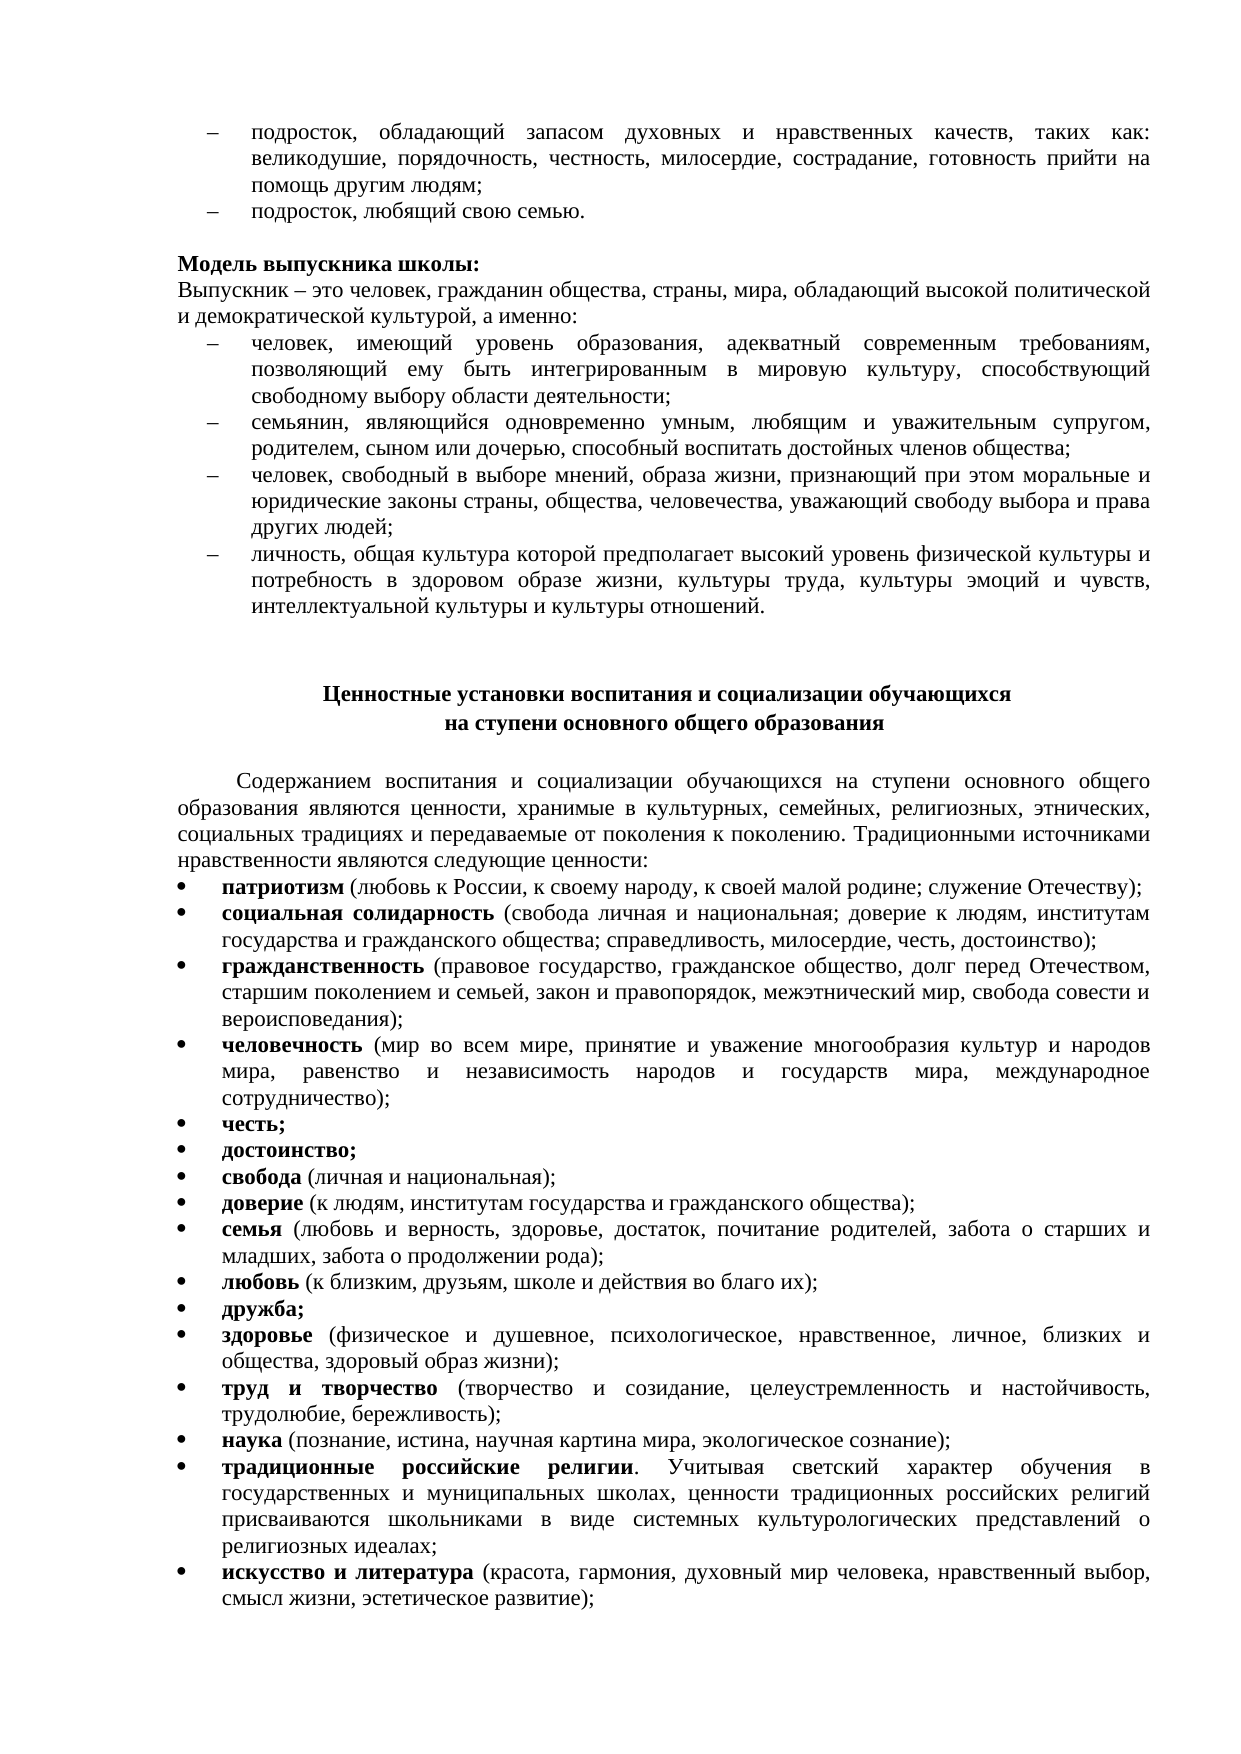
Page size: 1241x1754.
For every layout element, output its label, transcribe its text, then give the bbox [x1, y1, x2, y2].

list честь; [177, 1110, 1152, 1136]
text Модель выпускника школы: [177, 250, 1152, 276]
list доверие (к людям, институтам государства и гражданского общества); [177, 1189, 1152, 1216]
list свобода (личная и национальная); [177, 1163, 1152, 1189]
list социальная солидарность (свобода личная и национальная; доверие к людям, институтам государства и гражданского общества; справедливость, милосердие, честь, достоинство); [177, 899, 1152, 952]
list дружба; [177, 1294, 1152, 1321]
list искусство и литература (красота, гармония, духовный мир человека, нравственный выбор, смысл жизни, эстетическое развитие); [177, 1558, 1152, 1611]
list достоинство; [177, 1136, 1152, 1163]
list человек, имеющий уровень образования, адекватный современным требованиям, позволяющий ему быть интегрированным в мировую культуру, способствующий свободному выбору области деятельности; [207, 329, 1152, 408]
text Выпускник – это человек, гражданин общества, страны, мира, обладающий высокой политической и демократической культурой, а именно: [177, 276, 1152, 329]
list личность, общая культура которой предполагает высокий уровень физической культуры и потребность в здоровом образе жизни, культуры труда, культуры эмоций и чувств, интеллектуальной культуры и культуры отношений. [207, 540, 1152, 619]
text на ступени основного общего образования [177, 709, 1152, 736]
text Ценностные установки воспитания и социализации обучающихся [177, 680, 1152, 706]
list человек, свободный в выборе мнений, образа жизни, признающий при этом моральные и юридические законы страны, общества, человечества, уважающий свободу выбора и права других людей; [207, 461, 1152, 540]
list подросток, любящий свою семью. [207, 197, 1152, 223]
list любовь (к близким, друзьям, школе и действия во благо их); [177, 1268, 1152, 1294]
list семьянин, являющийся одновременно умным, любящим и уважительным супругом, родителем, сыном или дочерью, способный воспитать достойных членов общества; [207, 408, 1152, 461]
list гражданственность (правовое государство, гражданское общество, долг перед Отечеством, старшим поколением и семьей, закон и правопорядок, межэтнический мир, свобода совести и вероисповедания); [177, 952, 1152, 1031]
list наука (познание, истина, научная картина мира, экологическое сознание); [177, 1426, 1152, 1453]
text Содержанием воспитания и социализации обучающихся на ступени основного общего образования являются ценности, хранимые в культурных, семейных, религиозных, этнических, социальных традициях и передаваемые от поколения к поколению. Традиционными источниками нравственности являются следующие ценности: [177, 767, 1152, 873]
list здоровье (физическое и душевное, психологическое, нравственное, личное, близких и общества, здоровый образ жизни); [177, 1321, 1152, 1374]
list патриотизм (любовь к России, к своему народу, к своей малой родине; служение Отечеству); [177, 873, 1152, 899]
list подросток, обладающий запасом духовных и нравственных качеств, таких как: великодушие, порядочность, честность, милосердие, сострадание, готовность прийти на помощь другим людям; [207, 118, 1152, 197]
list семья (любовь и верность, здоровье, достаток, почитание родителей, забота о старших и младших, забота о продолжении рода); [177, 1216, 1152, 1268]
list труд и творчество (творчество и созидание, целеустремленность и настойчивость, трудолюбие, бережливость); [177, 1374, 1152, 1426]
list традиционные российские религии. Учитывая светский характер обучения в государственных и муниципальных школах, ценности традиционных российских религий присваиваются школьниками в виде системных культурологических представлений о религиозных идеалах; [177, 1453, 1152, 1558]
list человечность (мир во всем мире, принятие и уважение многообразия культур и народов мира, равенство и независимость народов и государств мира, международное сотрудничество); [177, 1031, 1152, 1110]
